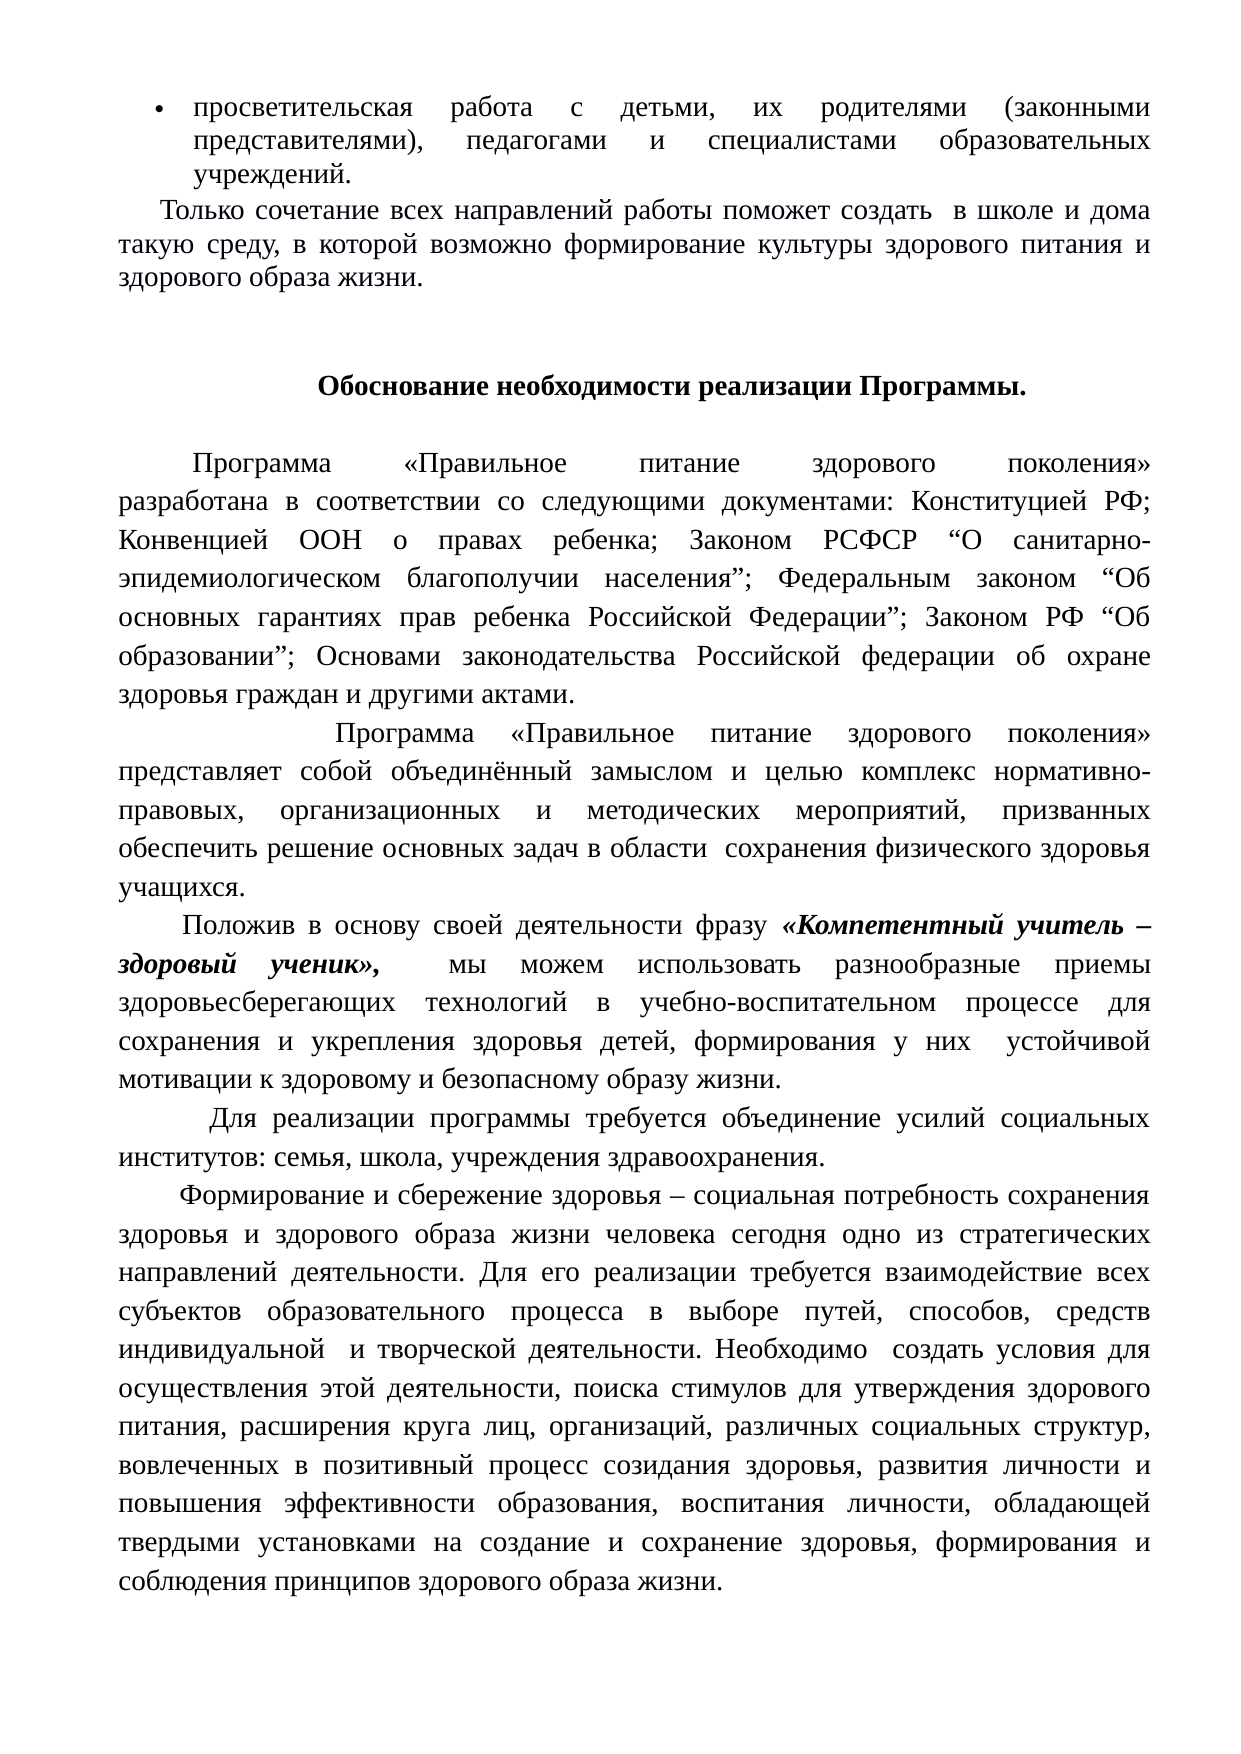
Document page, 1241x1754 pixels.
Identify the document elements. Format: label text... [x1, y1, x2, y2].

text Для реализации программы требуется объединение усилий социальных институтов: семья, школа, учреждения здравоохранения. [118, 1100, 1152, 1172]
text Положив в основу своей деятельности фразу «Компетентный учитель – здоровый ученик», мы можем использовать разнообразные приемы здоровьесберегающих технологий в учебно-воспитательном процессе для сохранения и укрепления здоровья детей, формирования у них устойчивой мотивации к здоровому и безопасному образу жизни. [118, 907, 1152, 1095]
text Формирование и сбережение здоровья – социальная потребность сохранения здоровья и здорового образа жизни человека сегодня одно из стратегических направлений деятельности. Для его реализации требуется взаимодействие всех субъектов образовательного процесса в выборе путей, способов, средств индивидуальной и творческой деятельности. Необходимо создать условия для осуществления этой деятельности, поиска стимулов для утверждения здорового питания, расширения круга лиц, организаций, различных социальных структур, вовлеченных в позитивный процесс созидания здоровья, развития личности и повышения эффективности образования, воспитания личности, обладающей твердыми установками на создание и сохранение здоровья, формирования и соблюдения принципов здорового образа жизни. [118, 1177, 1152, 1596]
text Только сочетание всех направлений работы поможет создать в школе и дома такую среду, в которой возможно формирование культуры здорового питания и здорового образа жизни. [118, 192, 1152, 293]
list просветительская работа с детьми, их родителями (законными представителями), педагогами и специалистами образовательных учреждений. [156, 89, 1152, 189]
text Обоснование необходимости реализации Программы. [118, 368, 1152, 401]
text Программа «Правильное питание здорового поколения» разработана в соответствии со следующими документами: Конституцией РФ; Конвенцией ООН о правах ребенка; Законом РСФСР “О санитарно-эпидемиологическом благополучии населения”; Федеральным законом “Об основных гарантиях прав ребенка Российской Федерации”; Законом РФ “Об образовании”; Основами законодательства Российской федерации об охране здоровья граждан и другими актами. [118, 445, 1152, 710]
text Программа «Правильное питание здорового поколения» представляет собой объединённый замыслом и целью комплекс нормативно-правовых, организационных и методических мероприятий, призванных обеспечить решение основных задач в области сохранения физического здоровья учащихся. [118, 715, 1152, 902]
